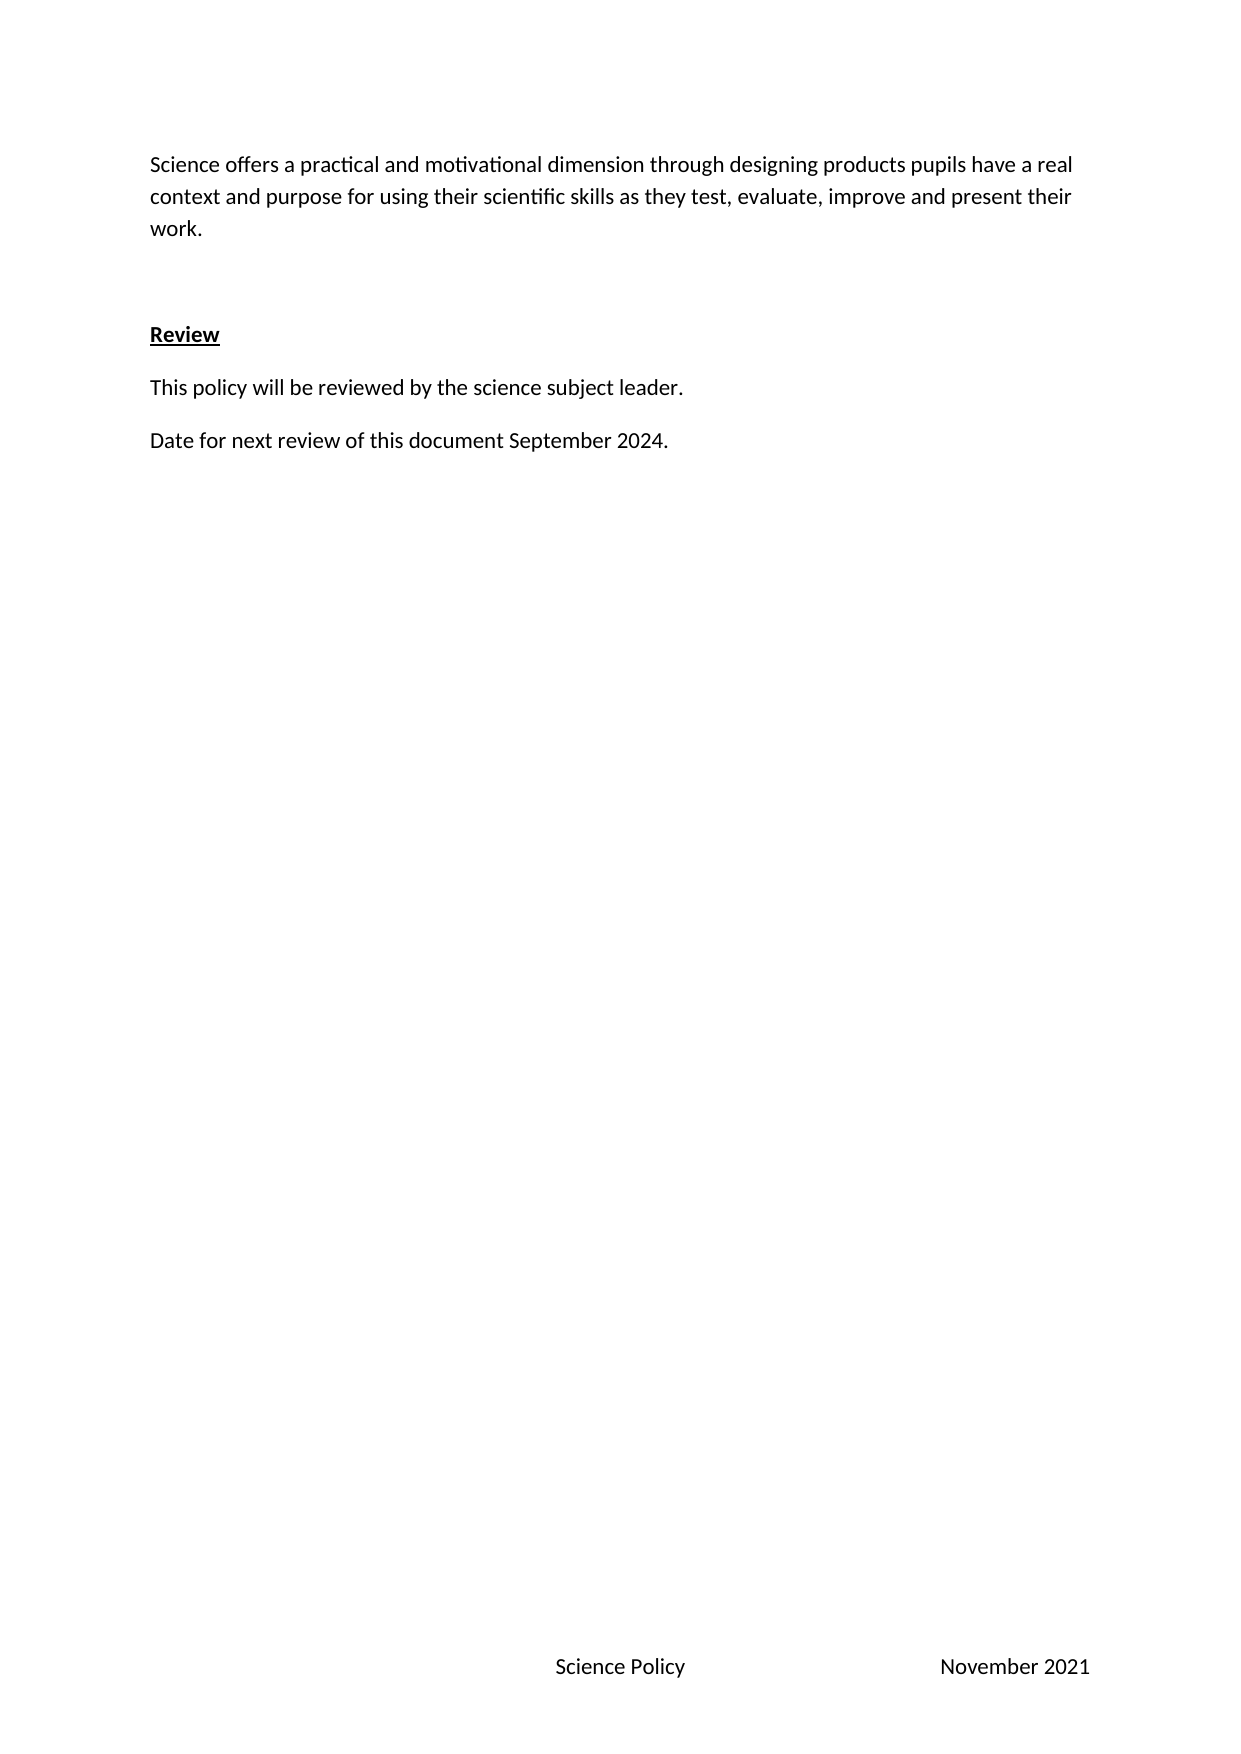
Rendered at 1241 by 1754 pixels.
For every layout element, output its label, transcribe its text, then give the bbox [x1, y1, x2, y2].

text Date for next review of this document September 2024. [150, 426, 1090, 454]
text Science offers a practical and motivational dimension through designing products pupils have a real context and purpose for using their scientific skills as they test, evaluate, improve and present their work. [150, 150, 1090, 242]
text This policy will be reviewed by the science subject leader. [150, 373, 1090, 401]
text Review [150, 320, 1090, 348]
